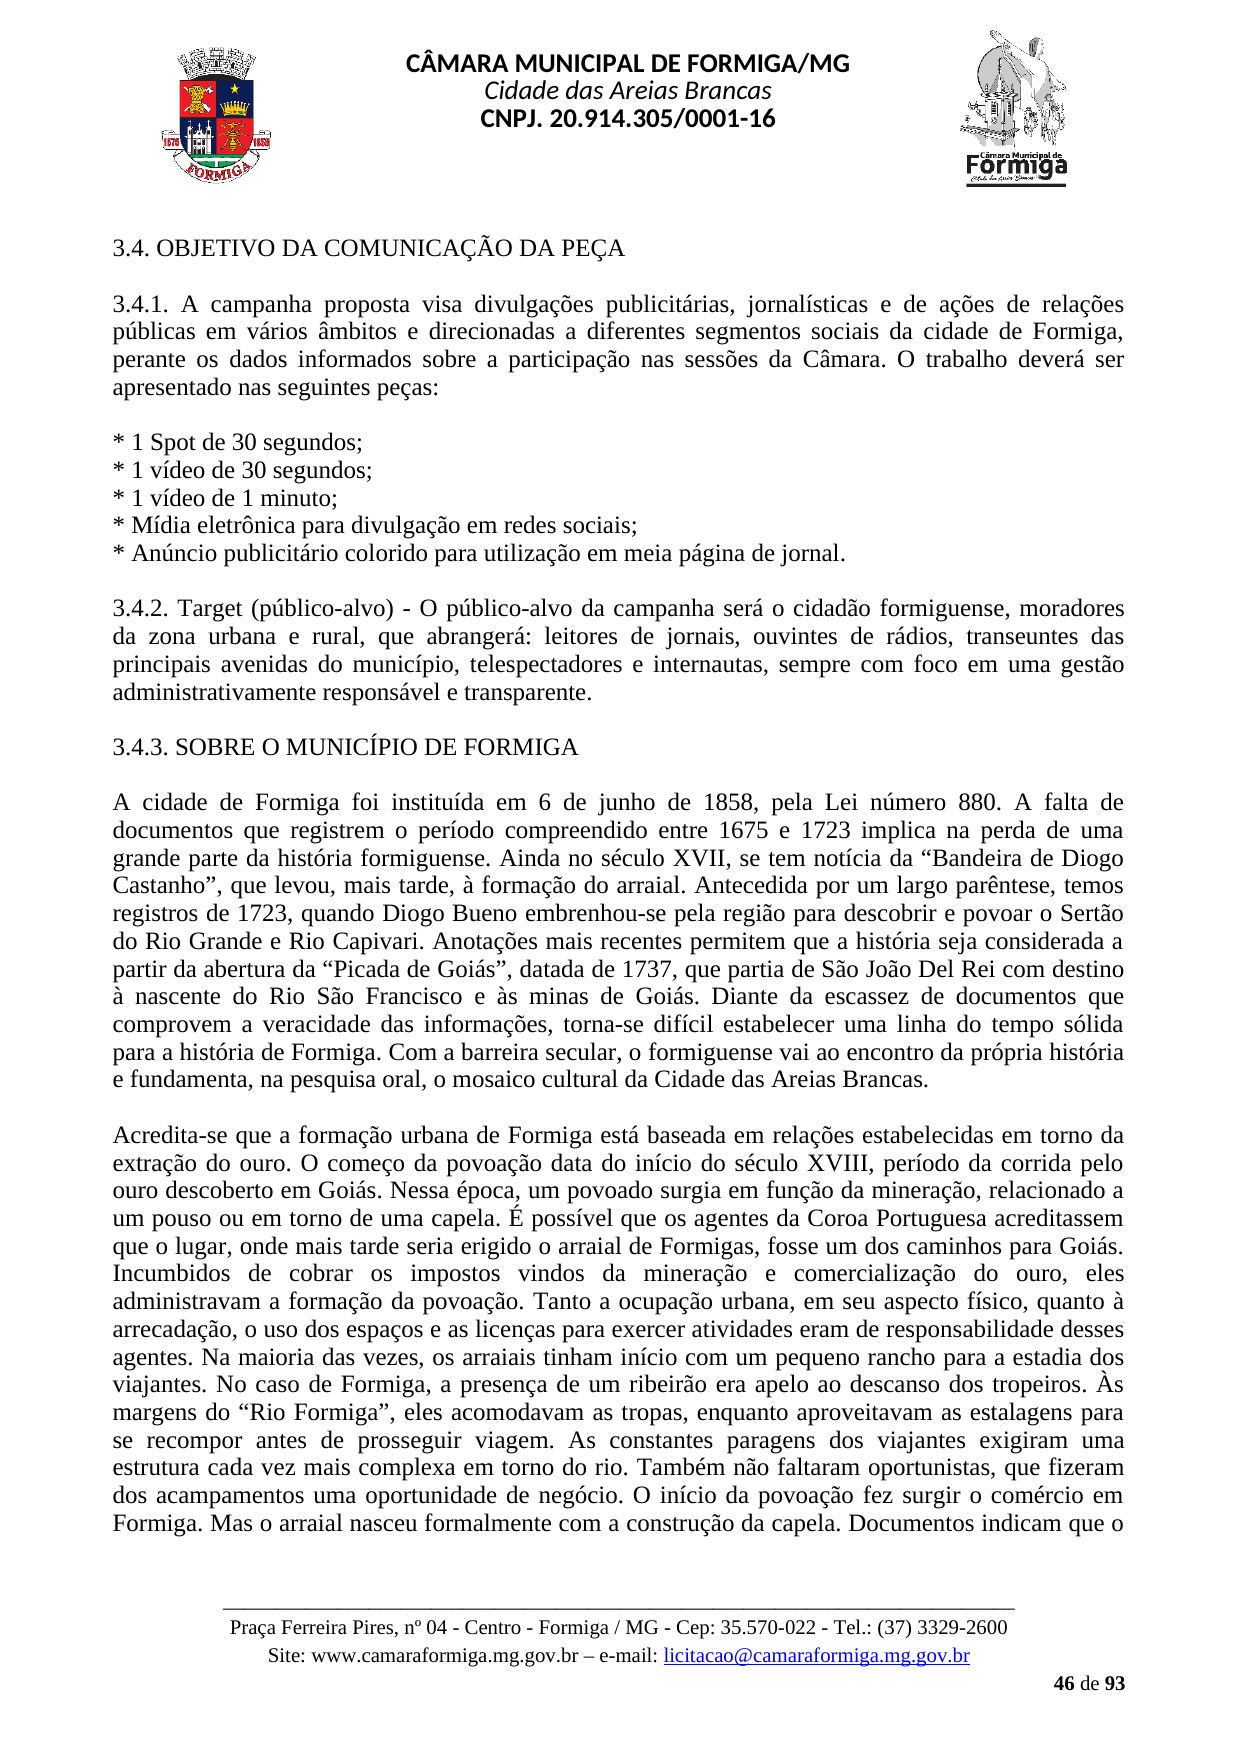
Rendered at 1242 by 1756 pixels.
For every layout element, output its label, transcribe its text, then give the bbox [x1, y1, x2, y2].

text * Anúncio publicitário colorido para utilização em meia página de jornal. [112, 539, 1125, 567]
text * Mídia eletrônica para divulgação em redes sociais; [112, 512, 1125, 539]
picture [138, 33, 296, 197]
text * 1 vídeo de 30 segundos; [112, 456, 1125, 484]
text 3.4.2. Target (público-alvo) - O público-alvo da campanha será o cidadão formiguense, moradores da zona urbana e rural, que abrangerá: leitores de jornais, ouvintes de rádios, transeuntes das principais avenidas do município, telespectadores e internautas, sempre com foco em uma gestão administrativamente responsável e transparente. [112, 595, 1125, 706]
picture [959, 30, 1067, 187]
text * 1 vídeo de 1 minuto; [112, 484, 1125, 512]
text 3.4.3. SOBRE O MUNICÍPIO DE FORMIGA [112, 733, 1125, 761]
text A cidade de Formiga foi instituída em 6 de junho de 1858, pela Lei número 880. A falta de documentos que registrem o período compreendido entre 1675 e 1723 implica na perda de uma grande parte da história formiguense. Ainda no século XVII, se tem notícia da “Bandeira de Diogo Castanho”, que levou, mais tarde, à formação do arraial. Antecedida por um largo parêntese, temos registros de 1723, quando Diogo Bueno embrenhou-se pela região para descobrir e povoar o Sertão do Rio Grande e Rio Capivari. Anotações mais recentes permitem que a história seja considerada a partir da abertura da “Picada de Goiás”, datada de 1737, que partia de São João Del Rei com destino à nascente do Rio São Francisco e às minas de Goiás. Diante da escassez de documentos que comprovem a veracidade das informações, torna-se difícil estabelecer uma linha do tempo sólida para a história de Formiga. Com a barreira secular, o formiguense vai ao encontro da própria história e fundamenta, na pesquisa oral, o mosaico cultural da Cidade das Areias Brancas. [112, 789, 1125, 1093]
text 3.4.1. A campanha proposta visa divulgações publicitárias, jornalísticas e de ações de relações públicas em vários âmbitos e direcionadas a diferentes segmentos sociais da cidade de Formiga, perante os dados informados sobre a participação nas sessões da Câmara. O trabalho deverá ser apresentado nas seguintes peças: [112, 290, 1125, 401]
text 3.4. OBJETIVO DA COMUNICAÇÃO DA PEÇA [112, 234, 1125, 262]
text * 1 Spot de 30 segundos; [112, 428, 1125, 456]
